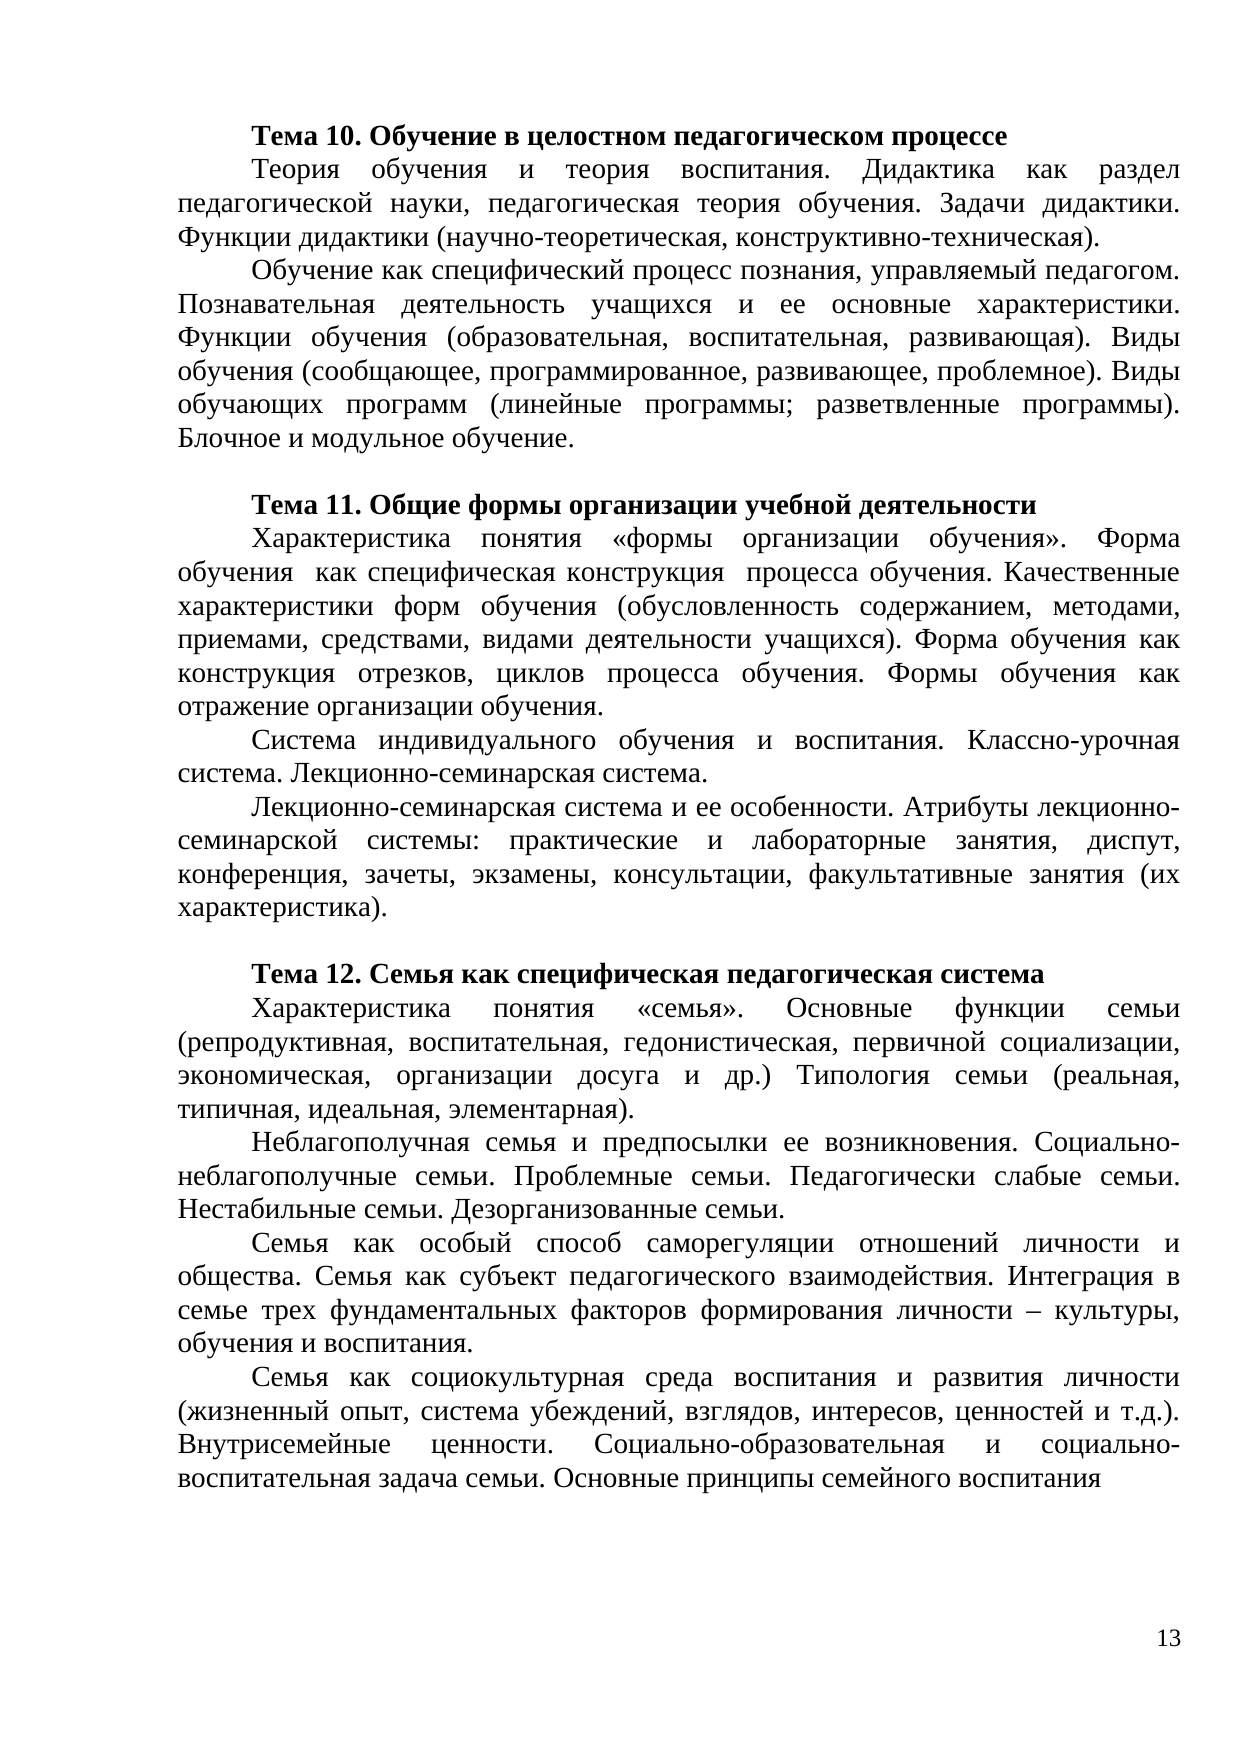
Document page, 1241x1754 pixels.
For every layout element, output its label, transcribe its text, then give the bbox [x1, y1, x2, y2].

text Неблагополучная семья и предпосылки ее возникновения. Социально-неблагополучные семьи. Проблемные семьи. Педагогически слабые семьи. Нестабильные семьи. Дезорганизованные семьи. [177, 1124, 1181, 1225]
text Лекционно-семинарская система и ее особенности. Атрибуты лекционно-семинарской системы: практические и лабораторные занятия, диспут, конференция, зачеты, экзамены, консультации, факультативные занятия (их характеристика). [177, 789, 1181, 923]
text Система индивидуального обучения и воспитания. Классно-урочная система. Лекционно-семинарская система. [177, 722, 1181, 789]
text Тема 12. Семья как специфическая педагогическая система [177, 957, 1181, 990]
text Характеристика понятия «формы организации обучения». Форма обучения как специфическая конструкция процесса обучения. Качественные характеристики форм обучения (обусловленность содержанием, методами, приемами, средствами, видами деятельности учащихся). Форма обучения как конструкция отрезков, циклов процесса обучения. Формы обучения как отражение организации обучения. [177, 521, 1181, 722]
text Тема 11. Общие формы организации учебной деятельности [177, 487, 1181, 521]
text Характеристика понятия «семья». Основные функции семьи (репродуктивная, воспитательная, гедонистическая, первичной социализации, экономическая, организации досуга и др.) Типология семьи (реальная, типичная, идеальная, элементарная). [177, 990, 1181, 1124]
text Семья как особый способ саморегуляции отношений личности и общества. Семья как субъект педагогического взаимодействия. Интеграция в семье трех фундаментальных факторов формирования личности – культуры, обучения и воспитания. [177, 1225, 1181, 1359]
text Теория обучения и теория воспитания. Дидактика как раздел педагогической науки, педагогическая теория обучения. Задачи дидактики. Функции дидактики (научно-теоретическая, конструктивно-техническая). [177, 152, 1181, 252]
text Семья как социокультурная среда воспитания и развития личности (жизненный опыт, система убеждений, взглядов, интересов, ценностей и т.д.). Внутрисемейные ценности. Социально-образовательная и социально-воспитательная задача семьи. Основные принципы семейного воспитания [177, 1359, 1181, 1493]
text Обучение как специфический процесс познания, управляемый педагогом. Познавательная деятельность учащихся и ее основные характеристики. Функции обучения (образовательная, воспитательная, развивающая). Виды обучения (сообщающее, программированное, развивающее, проблемное). Виды обучающих программ (линейные программы; разветвленные программы). Блочное и модульное обучение. [177, 252, 1181, 453]
text Тема 10. Обучение в целостном педагогическом процессе [177, 118, 1181, 152]
